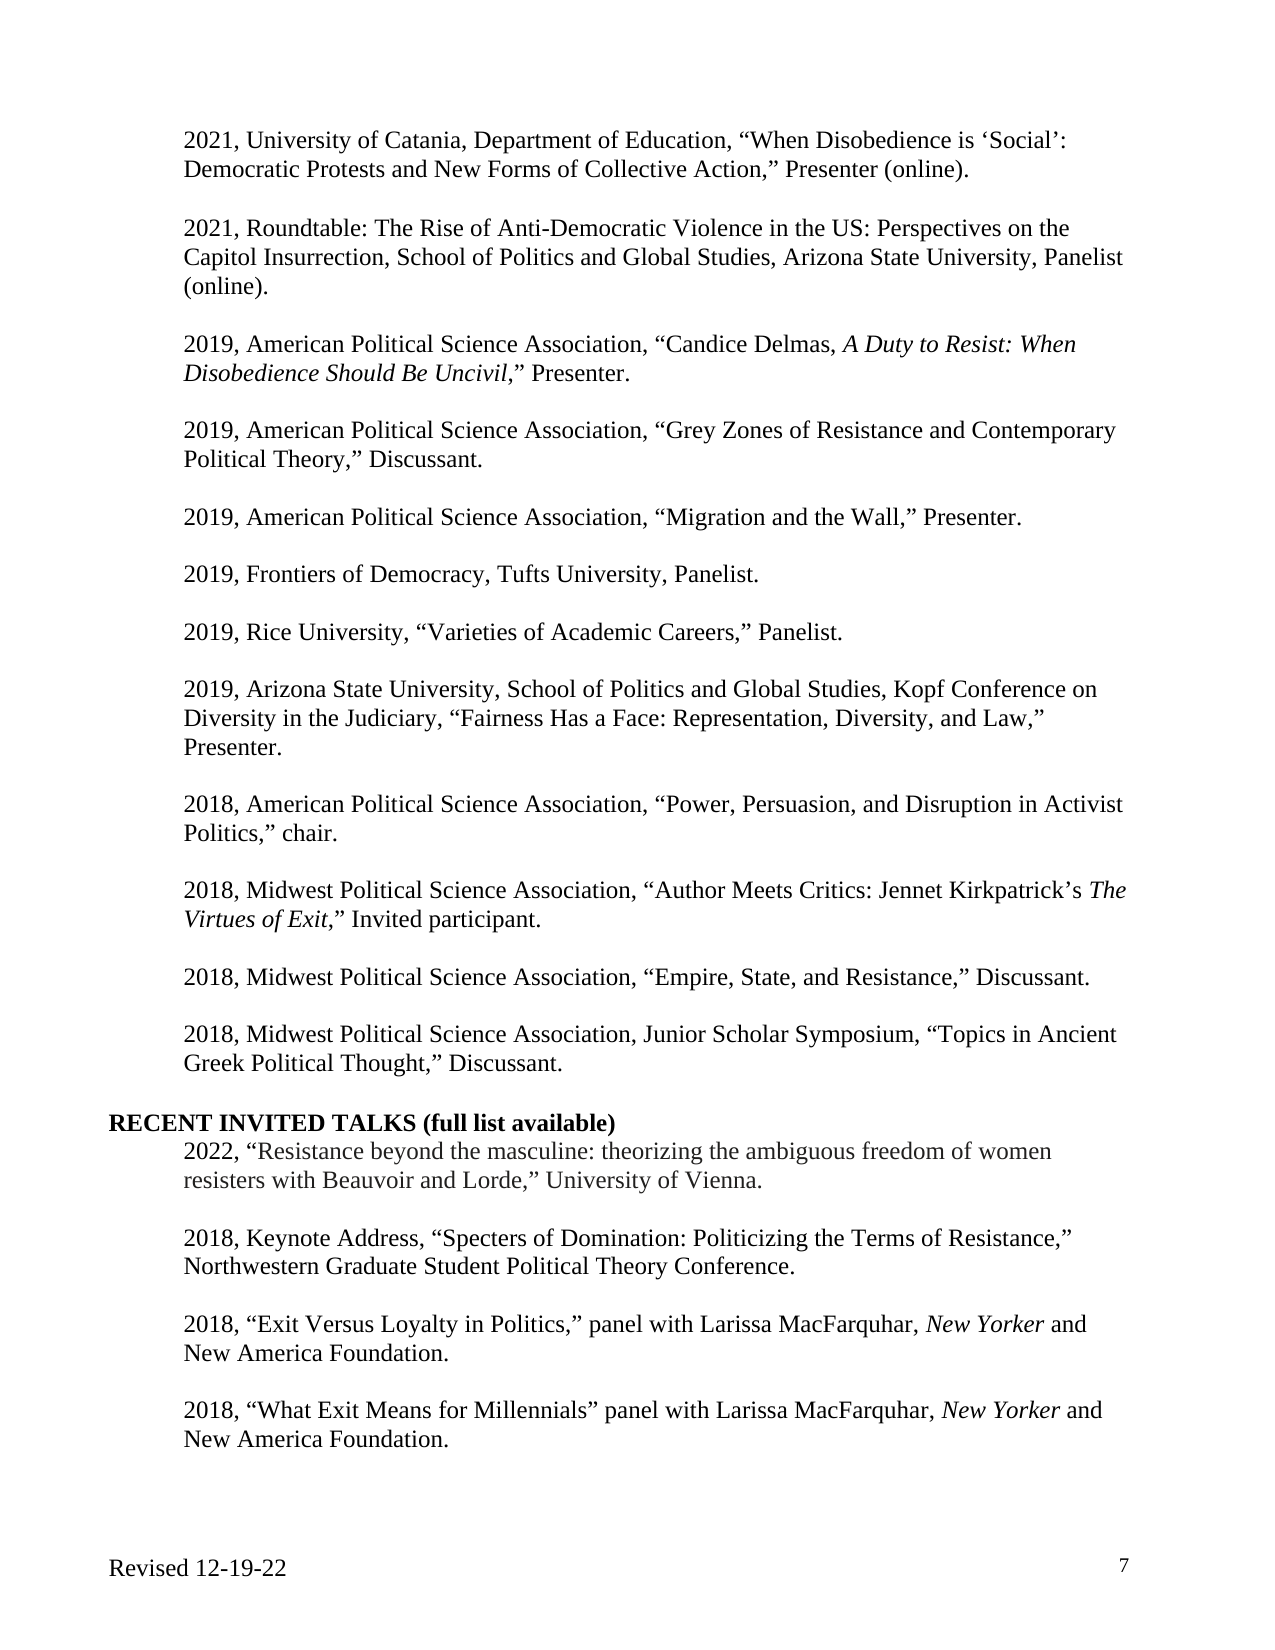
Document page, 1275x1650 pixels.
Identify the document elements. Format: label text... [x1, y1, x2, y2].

text 2019, Frontiers of Democracy, Tufts University, Panelist. [183, 559, 1129, 588]
text 2021, University of Catania, Department of Education, “When Disobedience is ‘Social’: Democratic Protests and New Forms of Collective Action,” Presenter (online). [183, 125, 1126, 182]
text 2018, “What Exit Means for Millennials” panel with Larissa MacFarquhar, New Yorker and New America Foundation. [183, 1395, 1129, 1453]
text 2019, American Political Science Association, “Migration and the Wall,” Presenter. [183, 502, 1129, 531]
text 2018, “Exit Versus Loyalty in Politics,” panel with Larissa MacFarquhar, New Yorker and New America Foundation. [183, 1309, 1129, 1366]
text 2018, Keynote Address, “Specters of Domination: Politicizing the Terms of Resistance,” Northwestern Graduate Student Political Theory Conference. [183, 1223, 1129, 1280]
text 2018, Midwest Political Science Association, “Empire, State, and Resistance,” Discussant. [183, 962, 1129, 991]
text 2022, “Resistance beyond the masculine: theorizing the ambiguous freedom of women resisters with Beauvoir and Lorde,” University of Vienna. [183, 1136, 1129, 1194]
text RECENT INVITED TALKS (full list available) [108, 1108, 1129, 1136]
text 2019, Rice University, “Varieties of Academic Careers,” Panelist. [183, 617, 1129, 646]
text 2018, Midwest Political Science Association, Junior Scholar Symposium, “Topics in Ancient Greek Political Thought,” Discussant. [183, 1019, 1129, 1077]
text 2021, Roundtable: The Rise of Anti-Democratic Violence in the US: Perspectives on the Capitol Insurrection, School of Politics and Global Studies, Arizona State University, Panelist (online). [183, 213, 1126, 299]
text 2019, Arizona State University, School of Politics and Global Studies, Kopf Conference on Diversity in the Judiciary, “Fairness Has a Face: Representation, Diversity, and Law,” Presenter. [183, 674, 1129, 761]
text 2018, American Political Science Association, “Power, Persuasion, and Disruption in Activist Politics,” chair. [183, 789, 1129, 847]
text 2019, American Political Science Association, “Candice Delmas, A Duty to Resist: When Disobedience Should Be Uncivil,” Presenter. [183, 329, 1129, 387]
text 2018, Midwest Political Science Association, “Author Meets Critics: Jennet Kirkpatrick’s The Virtues of Exit,” Invited participant. [183, 876, 1129, 933]
text 2019, American Political Science Association, “Grey Zones of Resistance and Contemporary Political Theory,” Discussant. [183, 416, 1129, 473]
